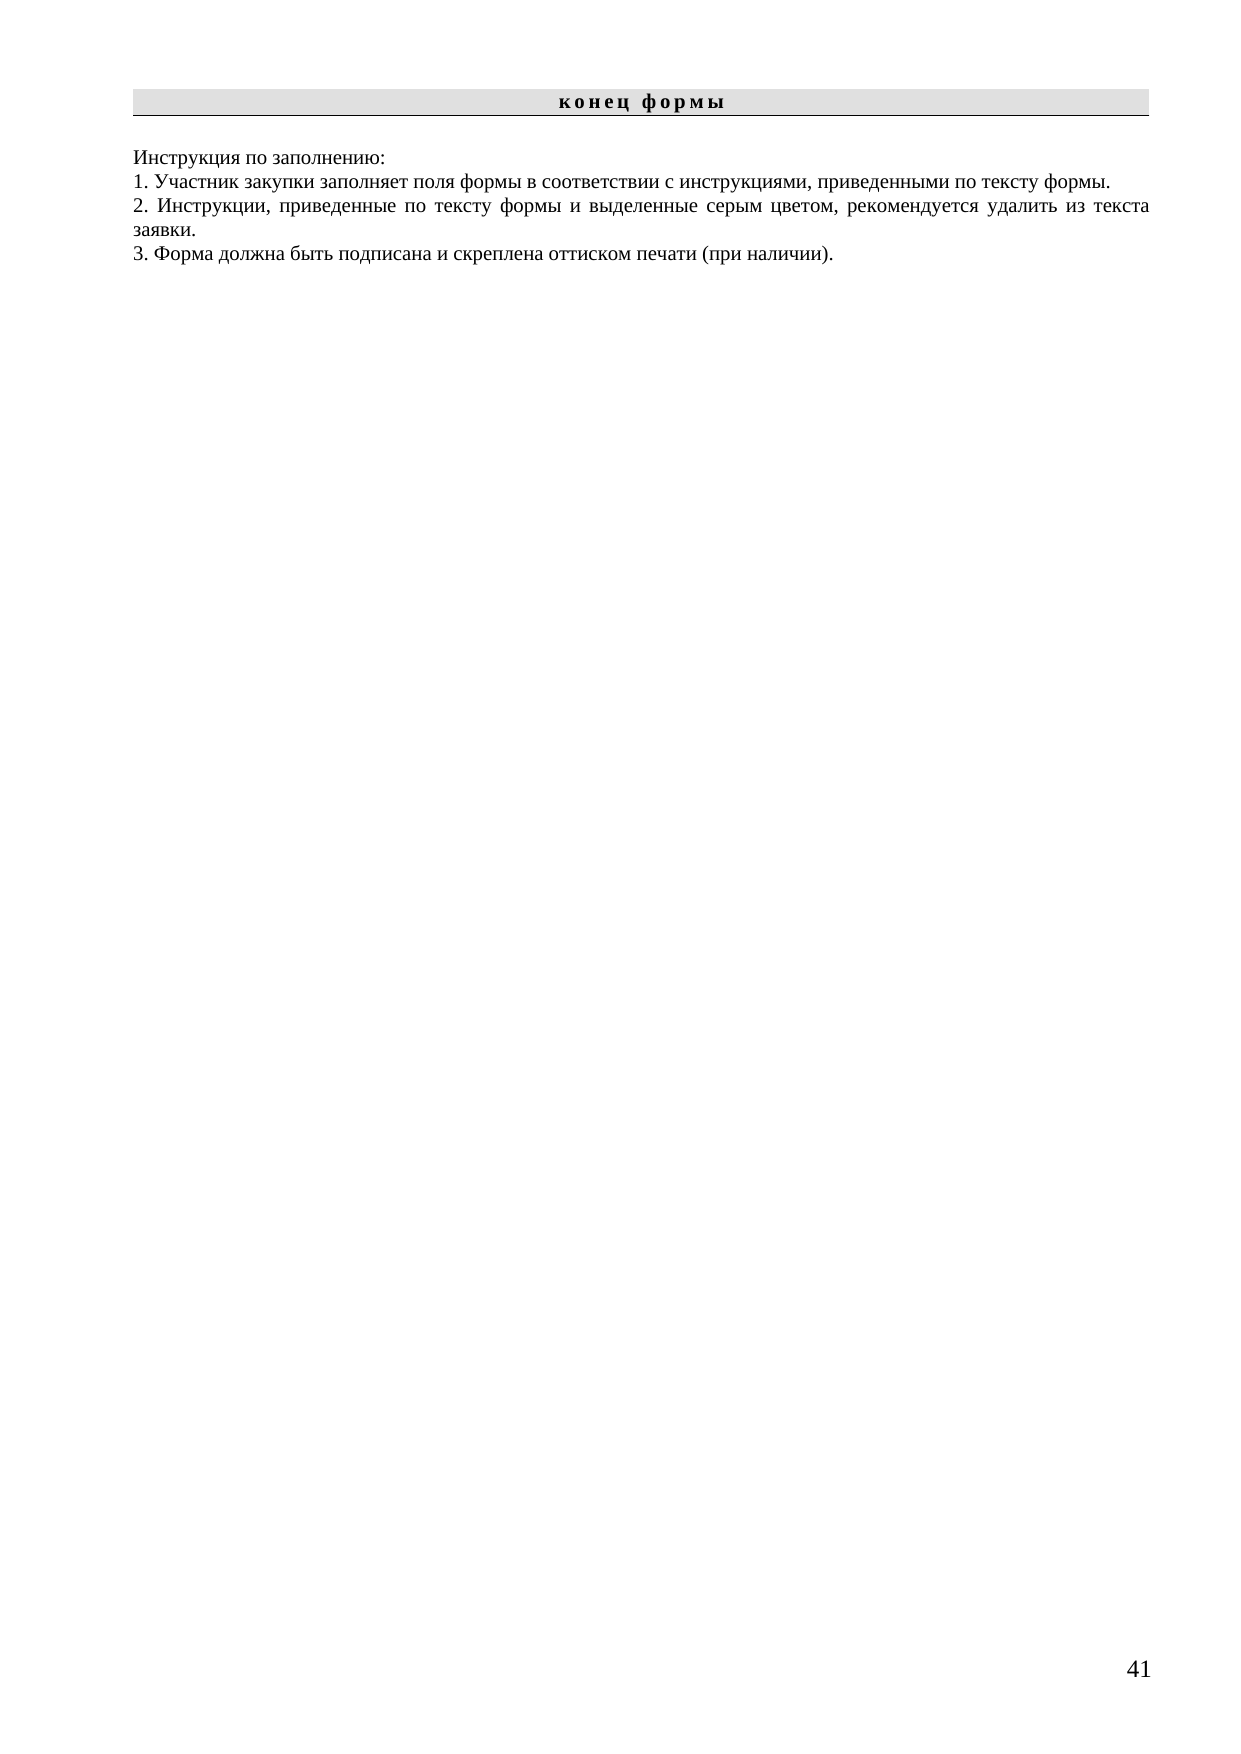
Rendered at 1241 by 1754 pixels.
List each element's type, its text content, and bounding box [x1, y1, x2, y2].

text конец формы [133, 89, 1149, 115]
text 1. Участник закупки заполняет поля формы в соответствии с инструкциями, приведенными по тексту формы. [133, 169, 1152, 193]
text Инструкция по заполнению: [133, 144, 1152, 169]
text 3. Форма должна быть подписана и скреплена оттиском печати (при наличии). [133, 241, 1152, 265]
text 2. Инструкции, приведенные по тексту формы и выделенные серым цветом, рекомендуется удалить из текста заявки. [133, 193, 1152, 241]
